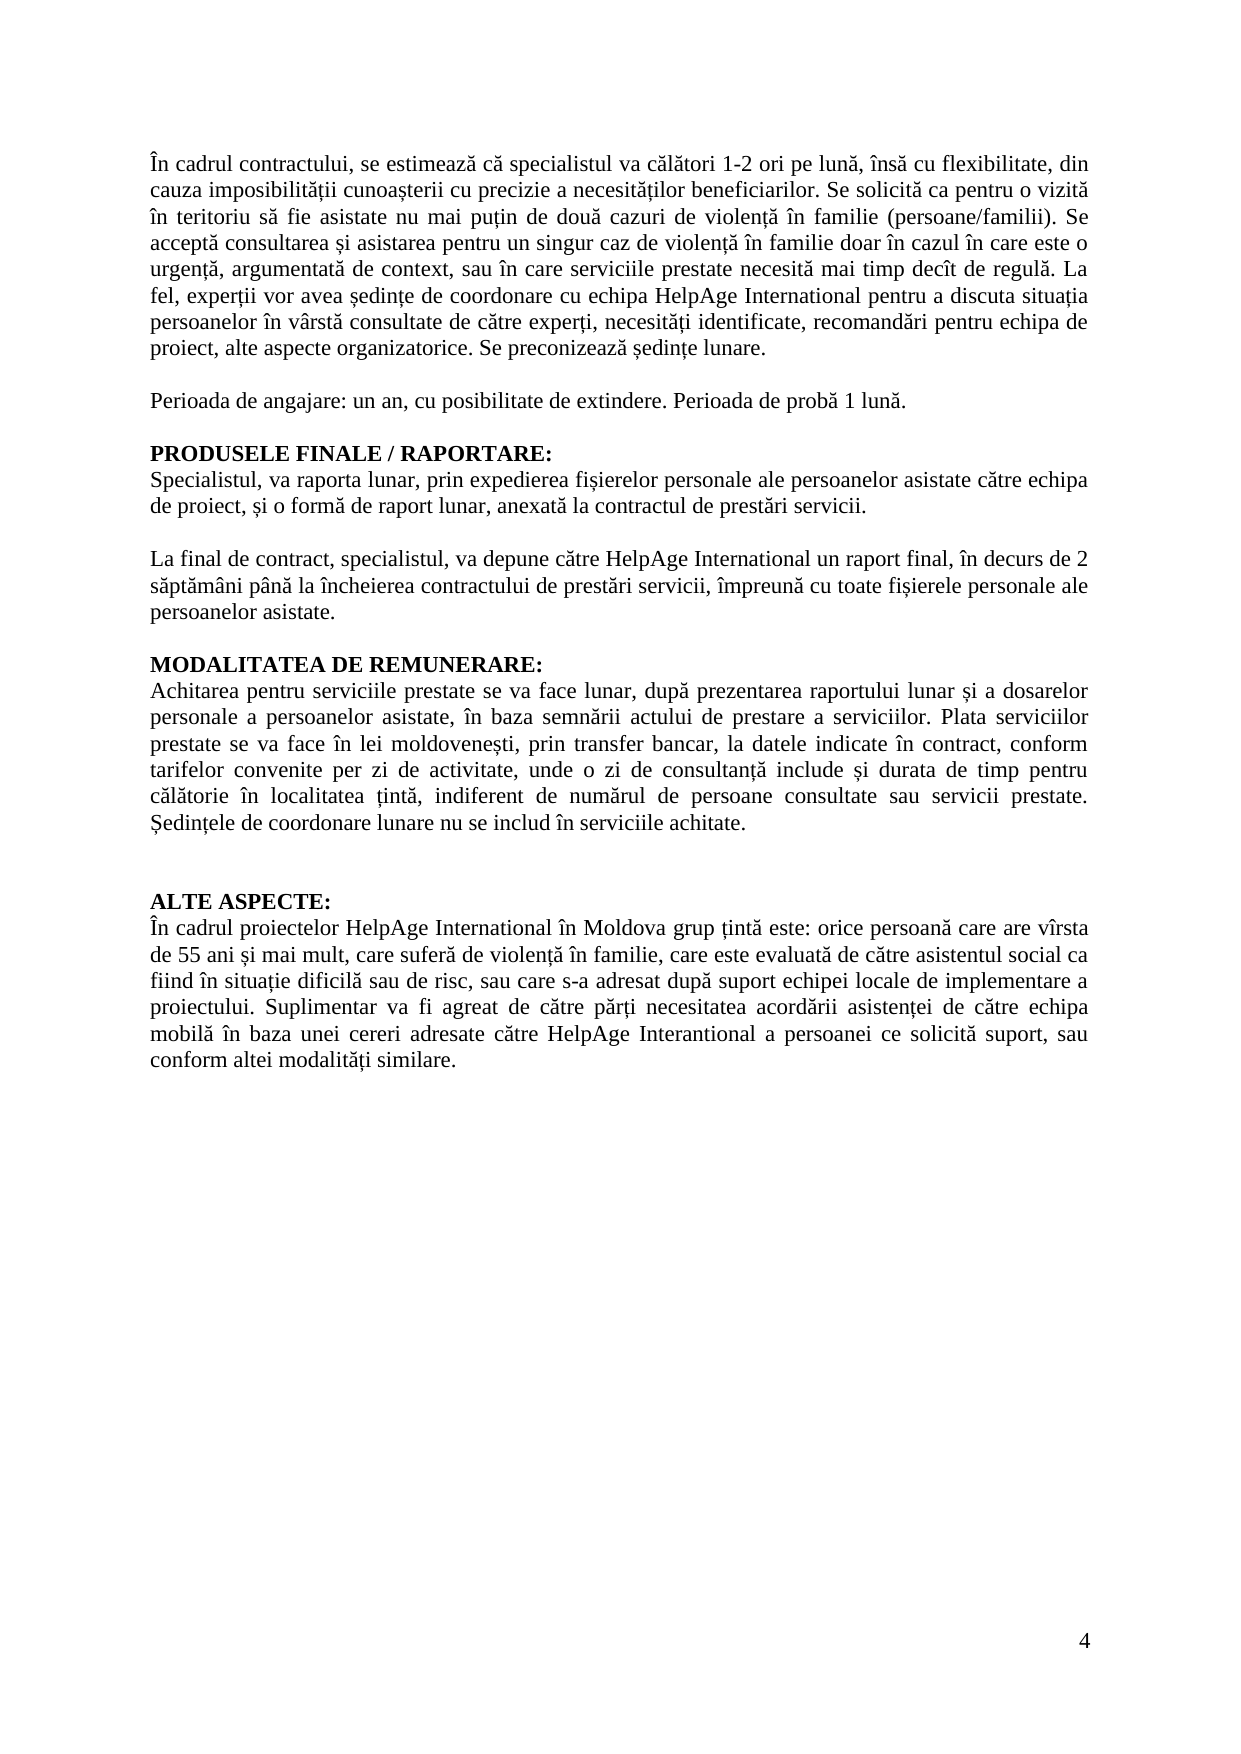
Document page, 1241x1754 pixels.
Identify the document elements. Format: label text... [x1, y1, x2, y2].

text MODALITATEA DE REMUNERARE: [150, 651, 1090, 677]
text La final de contract, specialistul, va depune către HelpAge International un raport final, în decurs de 2 săptămâni până la încheierea contractului de prestări servicii, împreună cu toate fișierele personale ale persoanelor asistate. [150, 545, 1090, 624]
text În cadrul contractului, se estimează că specialistul va călători 1-2 ori pe lună, însă cu flexibilitate, din cauza imposibilității cunoașterii cu precizie a necesităților beneficiarilor. Se solicită ca pentru o vizită în teritoriu să fie asistate nu mai puțin de două cazuri de violență în familie (persoane/familii). Se acceptă consultarea și asistarea pentru un singur caz de violență în familie doar în cazul în care este o urgență, argumentată de context, sau în care serviciile prestate necesită mai timp decît de regulă. La fel, experții vor avea ședințe de coordonare cu echipa HelpAge International pentru a discuta situația persoanelor în vârstă consultate de către experți, necesități identificate, recomandări pentru echipa de proiect, alte aspecte organizatorice. Se preconizează ședințe lunare. [150, 150, 1090, 361]
text Specialistul, va raporta lunar, prin expedierea fișierelor personale ale persoanelor asistate către echipa de proiect, și o formă de raport lunar, anexată la contractul de prestări servicii. [150, 466, 1090, 519]
text ALTE ASPECTE: [150, 888, 1090, 914]
text PRODUSELE FINALE / RAPORTARE: [150, 440, 1090, 466]
text Achitarea pentru serviciile prestate se va face lunar, după prezentarea raportului lunar și a dosarelor personale a persoanelor asistate, în baza semnării actului de prestare a serviciilor. Plata serviciilor prestate se va face în lei moldovenești, prin transfer bancar, la datele indicate în contract, conform tarifelor convenite per zi de activitate, unde o zi de consultanță include și durata de timp pentru călătorie în localitatea țintă, indiferent de numărul de persoane consultate sau servicii prestate. Ședințele de coordonare lunare nu se includ în serviciile achitate. [150, 677, 1090, 835]
text Perioada de angajare: un an, cu posibilitate de extindere. Perioada de probă 1 lună. [150, 387, 1090, 413]
text În cadrul proiectelor HelpAge International în Moldova grup țintă este: orice persoană care are vîrsta de 55 ani și mai mult, care suferă de violență în familie, care este evaluată de către asistentul social ca fiind în situație dificilă sau de risc, sau care s-a adresat după suport echipei locale de implementare a proiectului. Suplimentar va fi agreat de către părți necesitatea acordării asistenței de către echipa mobilă în baza unei cereri adresate către HelpAge Interantional a persoanei ce solicită suport, sau conform altei modalități similare. [150, 914, 1090, 1072]
